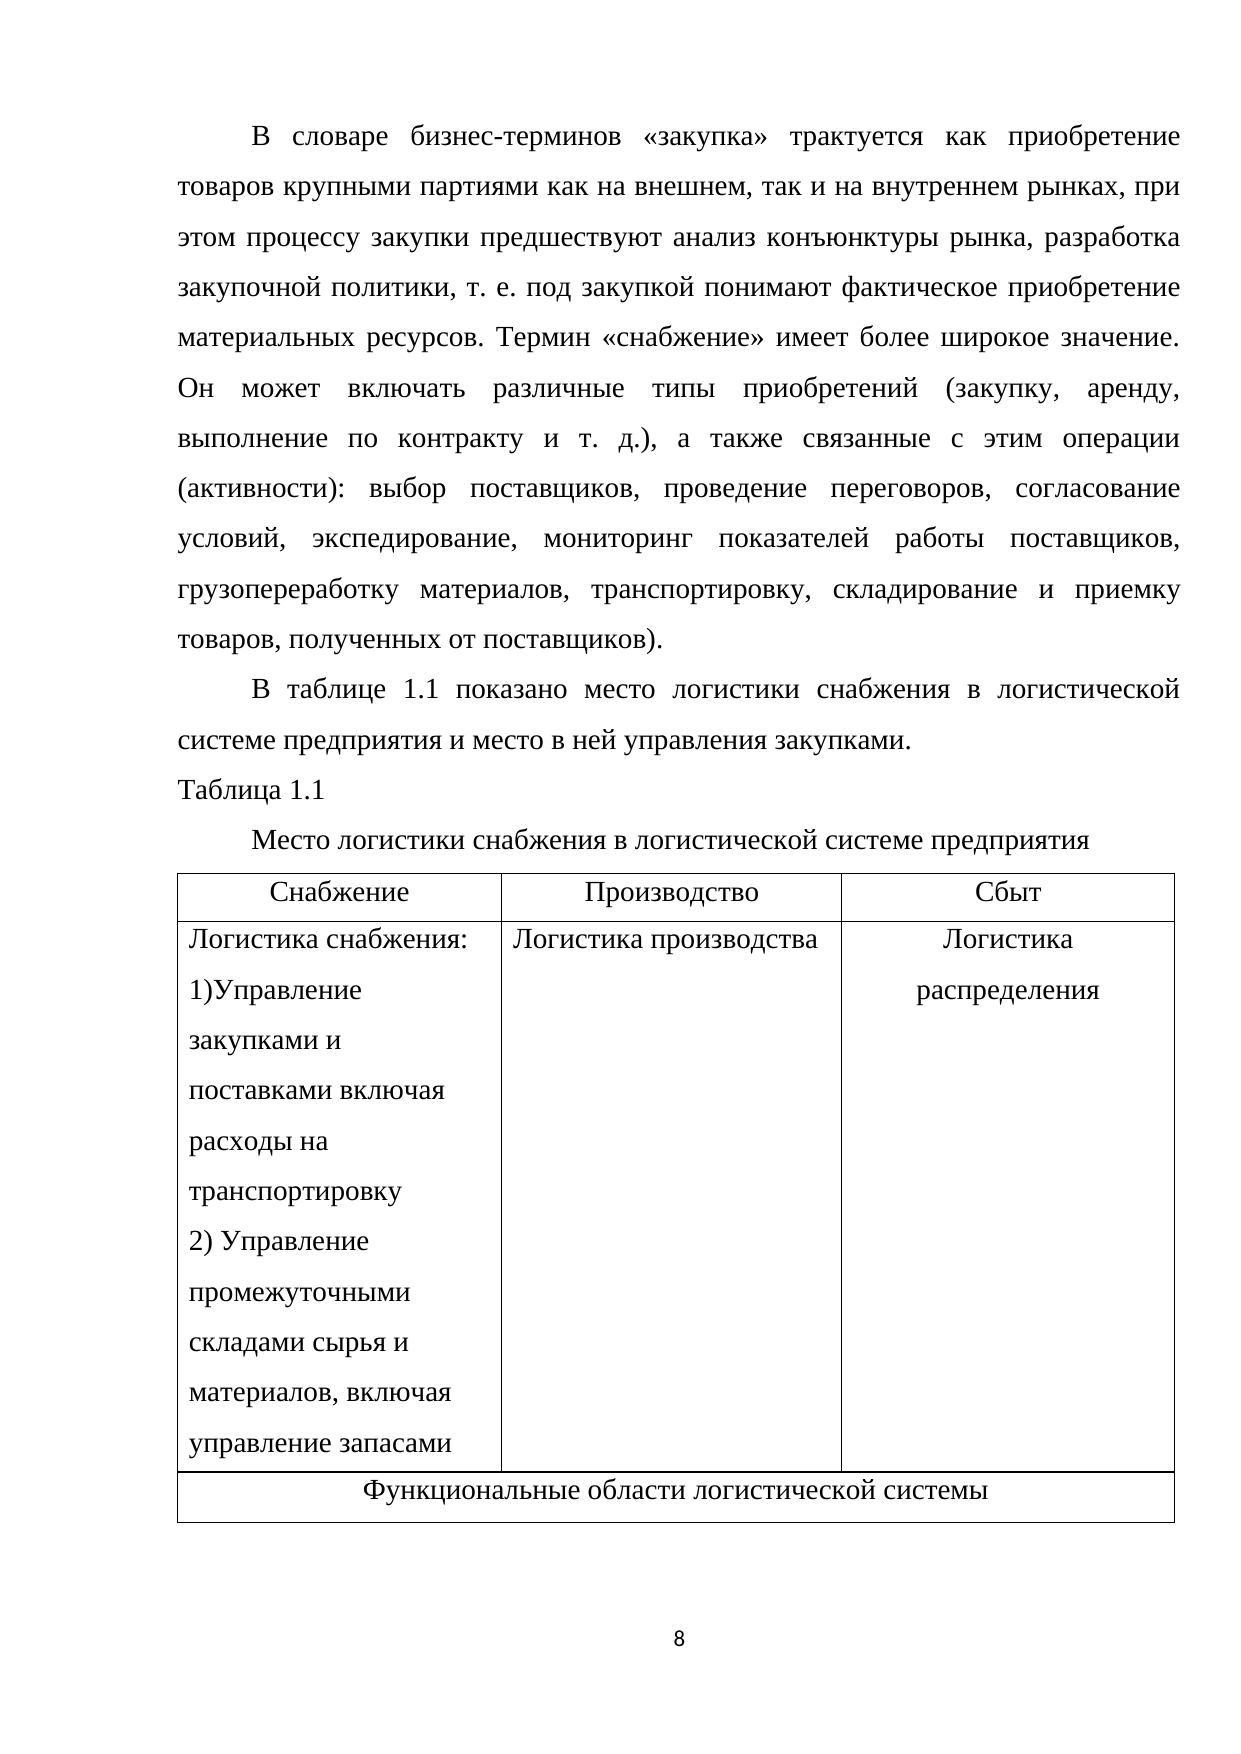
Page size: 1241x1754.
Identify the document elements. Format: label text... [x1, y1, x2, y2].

text В словаре бизнес-терминов «закупка» трактуется как приобретение товаров крупными партиями как на внешнем, так и на внутреннем рынках, при этом процессу закупки предшествуют анализ конъюнктуры рынка, разработка закупочной политики, т. е. под закупкой понимают фактическое приобретение материальных ресурсов. Термин «снабжение» имеет более широкое значение. Он может включать различные типы приобретений (закупку, аренду, выполнение по контракту и т. д.), а также связанные с этим операции (активности): выбор поставщиков, проведение переговоров, согласование условий, экспедирование, мониторинг показателей работы поставщиков, грузопереработку материалов, транспортировку, складирование и приемку товаров, полученных от поставщиков). [177, 118, 1181, 655]
table_cell Функциональные области логистической системы [178, 1473, 1174, 1522]
table_cell Логистика распределения [842, 922, 1174, 1471]
text Место логистики снабжения в логистической системе предприятия [177, 822, 1181, 856]
table_cell Логистика производства [502, 922, 841, 1471]
table_header Снабжение [178, 874, 501, 921]
text В таблице 1.1 показано место логистики снабжения в логистической системе предприятия и место в ней управления закупками. [177, 672, 1181, 755]
text Таблица 1.1 [177, 772, 1181, 806]
table_header Сбыт [842, 874, 1174, 921]
table_header Производство [502, 874, 841, 921]
table_cell Логистика снабжения: 1)Управление закупками и поставками включая расходы на транспортировку 2) Управление промежуточными складами сырья и материалов, включая управление запасами [178, 922, 501, 1471]
